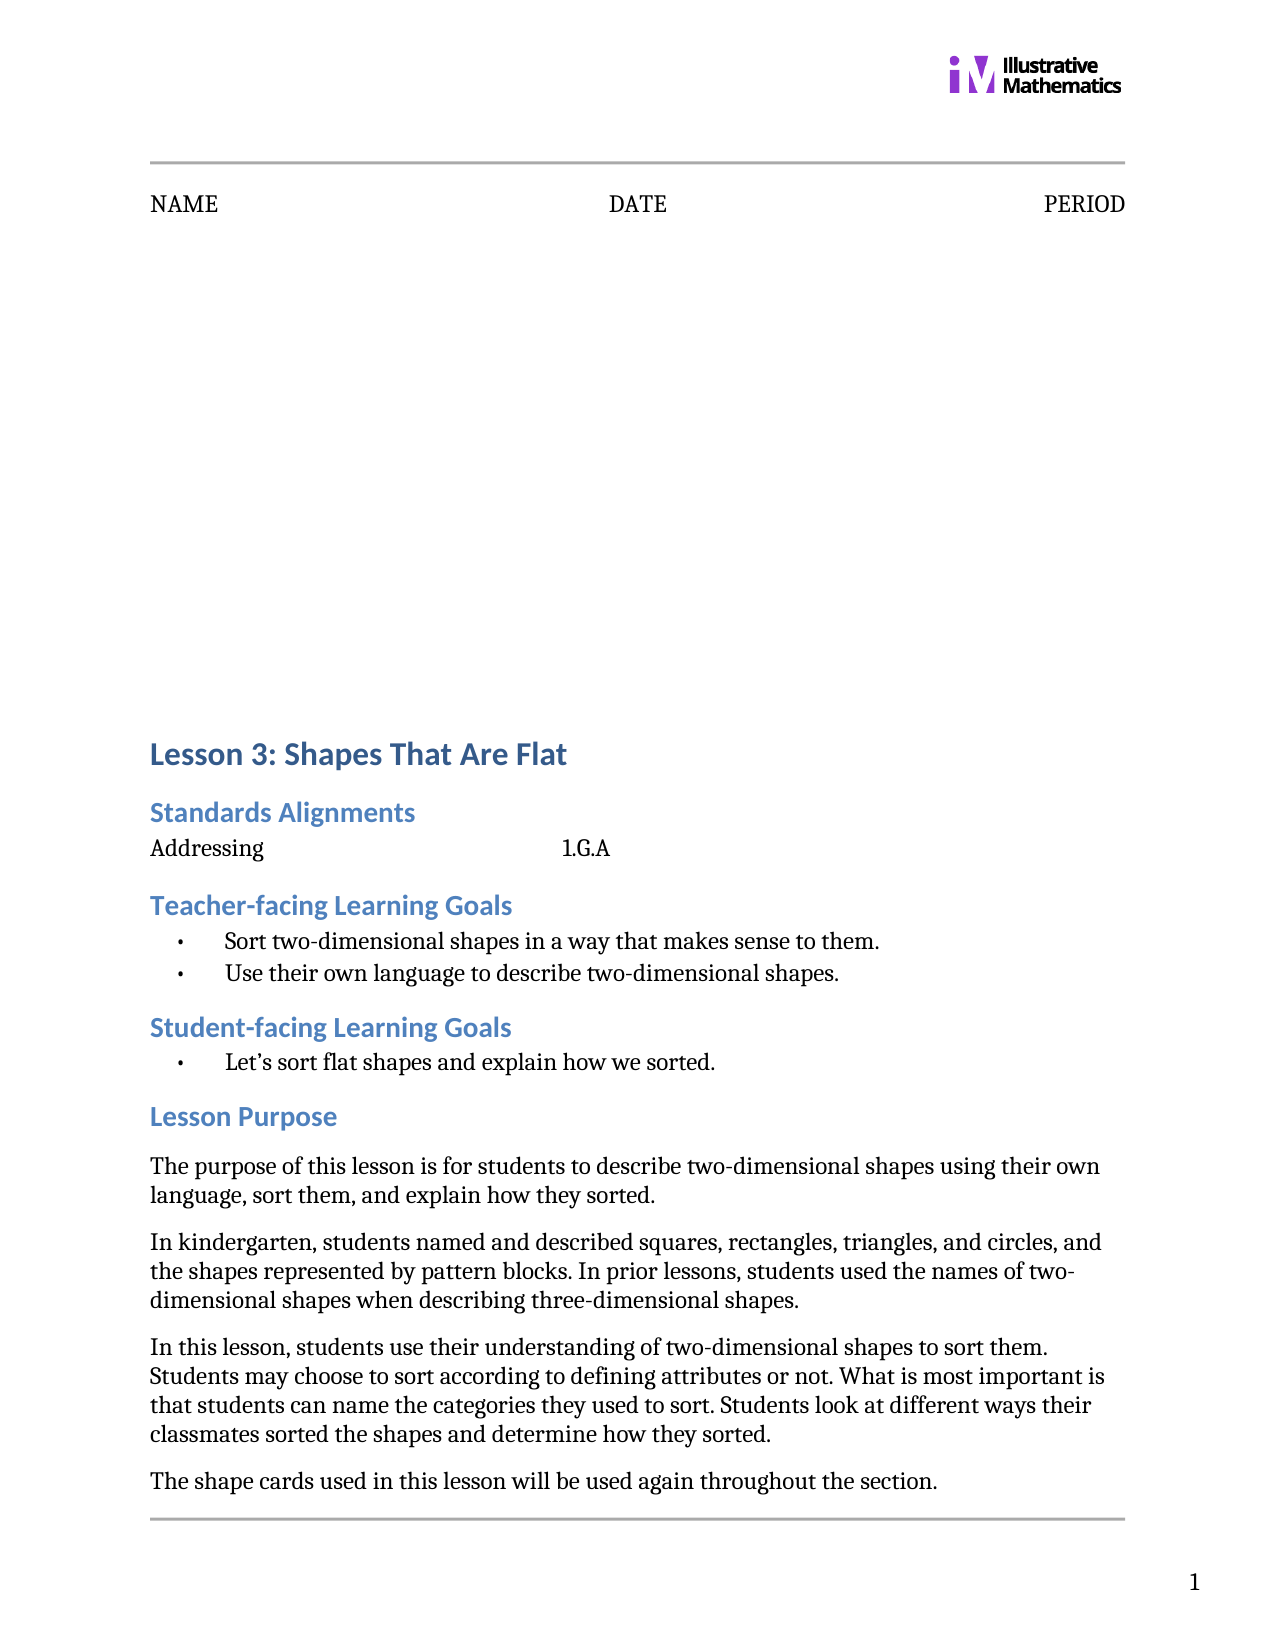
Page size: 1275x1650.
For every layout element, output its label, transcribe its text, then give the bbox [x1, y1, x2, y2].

text The shape cards used in this lesson will be used again throughout the section. [150, 1467, 1125, 1496]
text In kindergarten, students named and described squares, rectangles, triangles, and circles, and the shapes represented by pattern blocks. In prior lessons, students used the names of two-dimensional shapes when describing three-dimensional shapes. [150, 1228, 1125, 1314]
list Let’s sort flat shapes and explain how we sorted. [175, 1048, 1125, 1077]
subtitle Teacher-facing Learning Goals [150, 887, 1125, 923]
subtitle Lesson 3: Shapes That Are Flat [150, 733, 1125, 774]
text In this lesson, students use their understanding of two-dimensional shapes to sort them. Students may choose to sort according to defining attributes or not. What is most important is that students can name the categories they used to sort. Students look at different ways their classmates sorted the shapes and determine how they sorted. [150, 1333, 1125, 1448]
text The purpose of this lesson is for students to describe two-dimensional shapes using their own language, sort them, and explain how they sorted. [150, 1152, 1125, 1209]
table_header 1.G.A [551, 830, 964, 866]
subtitle Lesson Purpose [150, 1098, 1125, 1133]
list Use their own language to describe two-dimensional shapes. [175, 959, 1125, 988]
subtitle Standards Alignments [150, 794, 1125, 830]
list Sort two-dimensional shapes in a way that makes sense to them. [175, 927, 1125, 955]
table_header Addressing [139, 830, 551, 866]
picture [949, 55, 1121, 93]
subtitle Student-facing Learning Goals [150, 1009, 1125, 1044]
